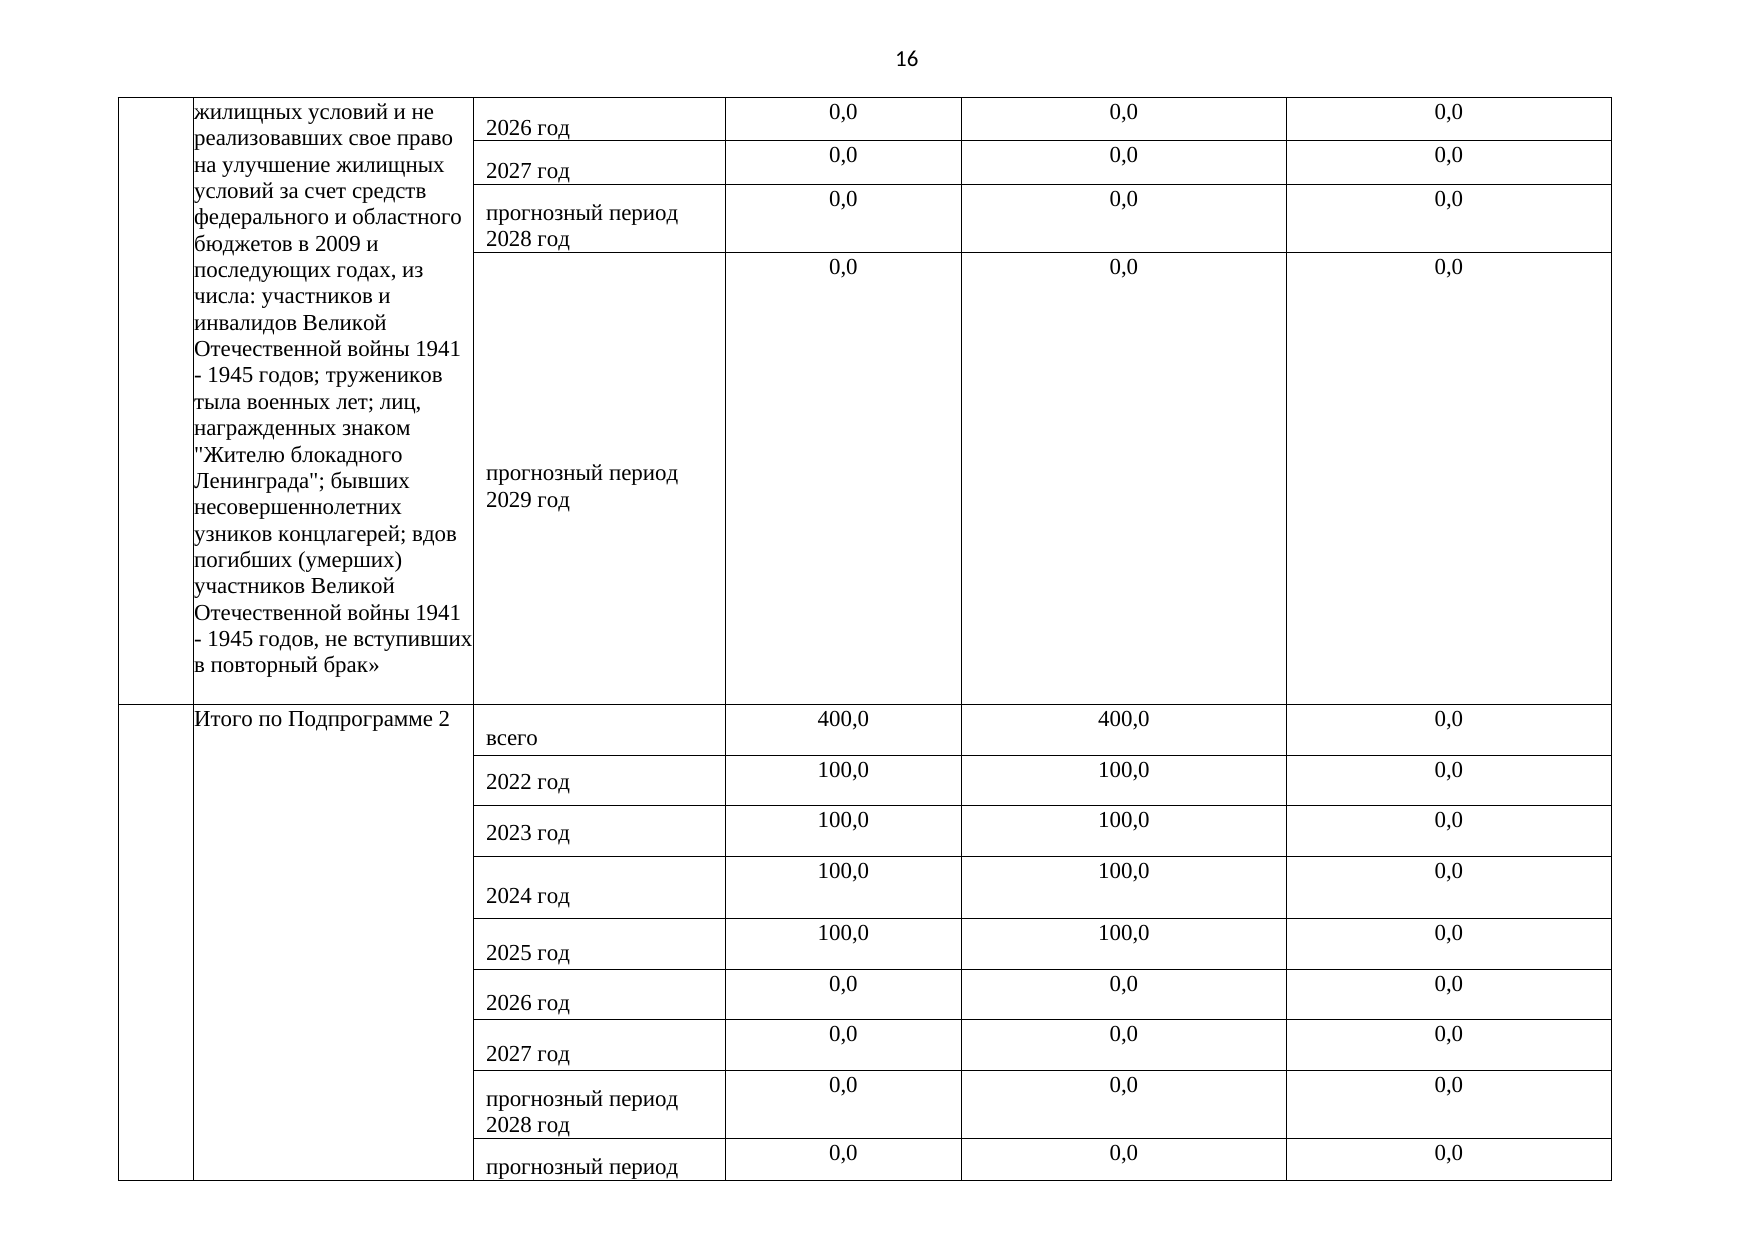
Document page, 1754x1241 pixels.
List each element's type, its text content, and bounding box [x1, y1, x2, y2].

table_cell 400,0 [962, 705, 1286, 755]
table_cell 100,0 [726, 919, 961, 969]
table_cell всего [474, 705, 725, 755]
table_cell 0,0 [1287, 141, 1611, 184]
table_cell 2027 год [474, 141, 725, 184]
table_cell [119, 705, 193, 1180]
table_cell 0,0 [726, 1071, 961, 1138]
table_cell 0,0 [1287, 756, 1611, 805]
table_cell 0,0 [1287, 1139, 1611, 1180]
table_cell 0,0 [1287, 1020, 1611, 1070]
table_cell 400,0 [726, 705, 961, 755]
table_cell 0,0 [726, 970, 961, 1019]
table_cell 100,0 [726, 857, 961, 918]
table_cell 2022 год [474, 756, 725, 805]
table_cell 0,0 [962, 1071, 1286, 1138]
table_cell 0,0 [962, 253, 1286, 704]
table_cell 0,0 [1287, 98, 1611, 140]
table_cell Итого по Подпрограмме 2 [194, 705, 473, 1180]
table_cell 0,0 [962, 185, 1286, 252]
table_cell 0,0 [1287, 185, 1611, 252]
table_cell 2026 год [474, 98, 725, 140]
table_cell 2027 год [474, 1020, 725, 1070]
table_cell 0,0 [726, 98, 961, 140]
table_cell прогнозный период 2029 год [474, 253, 725, 704]
table_cell 2023 год [474, 806, 725, 856]
table_cell 0,0 [1287, 970, 1611, 1019]
table_cell 0,0 [726, 1139, 961, 1180]
table_cell 0,0 [726, 253, 961, 704]
table_cell 0,0 [1287, 1071, 1611, 1138]
table_cell 2026 год [474, 970, 725, 1019]
table_cell 0,0 [1287, 806, 1611, 856]
table_cell 2024 год [474, 857, 725, 918]
table_cell 0,0 [962, 1020, 1286, 1070]
table_cell 0,0 [726, 1020, 961, 1070]
table_cell 2025 год [474, 919, 725, 969]
table_cell 100,0 [962, 756, 1286, 805]
table_cell 0,0 [1287, 857, 1611, 918]
table_cell прогнозный период 2028 год [474, 1071, 725, 1138]
table_cell 100,0 [962, 919, 1286, 969]
table_cell 100,0 [962, 857, 1286, 918]
table_cell 0,0 [962, 141, 1286, 184]
table_cell 0,0 [1287, 253, 1611, 704]
table_cell 0,0 [726, 185, 961, 252]
table_cell 0,0 [1287, 705, 1611, 755]
table_cell 0,0 [726, 141, 961, 184]
table_cell 0,0 [962, 98, 1286, 140]
table_cell 0,0 [962, 970, 1286, 1019]
table_cell 100,0 [726, 756, 961, 805]
table_cell прогнозный период 2028 год [474, 185, 725, 252]
table_cell 100,0 [962, 806, 1286, 856]
table_cell 0,0 [1287, 919, 1611, 969]
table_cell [474, 1139, 725, 1180]
table_cell 100,0 [726, 806, 961, 856]
table_cell 0,0 [962, 1139, 1286, 1180]
